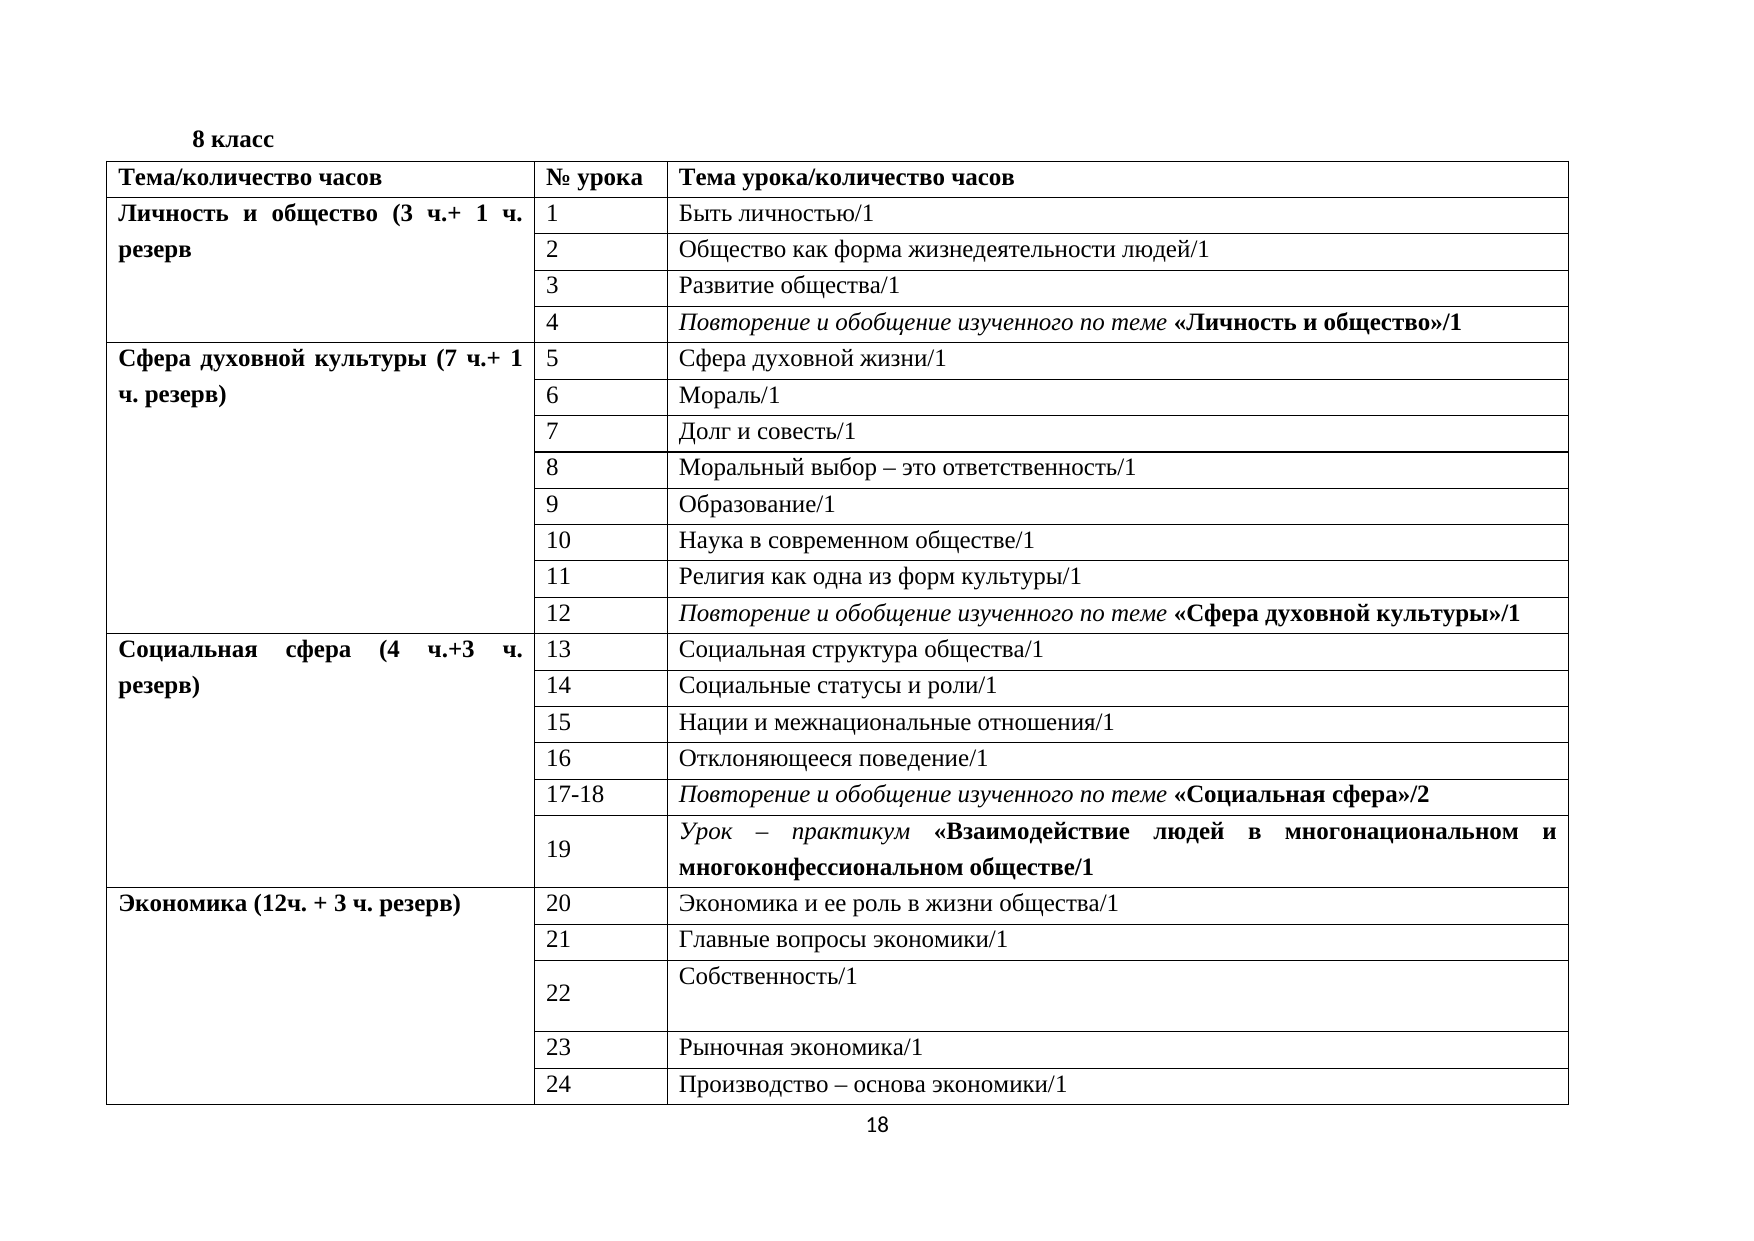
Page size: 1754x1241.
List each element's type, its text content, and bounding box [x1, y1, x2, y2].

table_cell Собственность/1 [668, 961, 1568, 1031]
table_header Тема/количество часов [107, 162, 534, 197]
table_cell 12 [535, 598, 667, 633]
table_cell 8 [535, 453, 667, 488]
table_cell Повторение и обобщение изученного по теме «Личность и общество»/1 [668, 307, 1568, 342]
table_cell Урок – практикум «Взаимодействие людей в многонациональном и многоконфессиональном обществе/1 [668, 816, 1568, 887]
table_cell Сфера духовной культуры (7 ч.+ 1 ч. резерв) [107, 343, 534, 633]
table_cell Быть личностью/1 [668, 198, 1568, 233]
table_cell Образование/1 [668, 489, 1568, 524]
table_cell 23 [535, 1032, 667, 1068]
table_cell Развитие общества/1 [668, 271, 1568, 306]
table_cell 3 [535, 271, 667, 306]
table_cell Нации и межнациональные отношения/1 [668, 707, 1568, 742]
table_cell Общество как форма жизнедеятельности людей/1 [668, 234, 1568, 269]
table_cell 10 [535, 525, 667, 560]
table_cell 5 [535, 343, 667, 379]
table_cell 20 [535, 888, 667, 923]
table_cell 7 [535, 416, 667, 451]
table_cell 11 [535, 561, 667, 597]
table_header № урока [535, 162, 667, 197]
table_cell 17-18 [535, 780, 667, 815]
table_cell Личность и общество (3 ч.+ 1 ч. резерв [107, 198, 534, 342]
table_cell Экономика (12ч. + 3 ч. резерв) [107, 888, 534, 1104]
table_header Тема урока/количество часов [668, 162, 1568, 197]
table_cell Моральный выбор – это ответственность/1 [668, 453, 1568, 488]
table_cell Религия как одна из форм культуры/1 [668, 561, 1568, 597]
table_cell Главные вопросы экономики/1 [668, 925, 1568, 960]
table_cell 1 [535, 198, 667, 233]
table_cell 24 [535, 1069, 667, 1104]
table_cell Производство – основа экономики/1 [668, 1069, 1568, 1104]
table_cell Социальные статусы и роли/1 [668, 671, 1568, 706]
table_cell Наука в современном обществе/1 [668, 525, 1568, 560]
table_cell 14 [535, 671, 667, 706]
table_cell 16 [535, 743, 667, 778]
table_cell 22 [535, 961, 667, 1031]
table_cell 2 [535, 234, 667, 269]
table_cell Отклоняющееся поведение/1 [668, 743, 1568, 778]
table_cell Повторение и обобщение изученного по теме «Социальная сфера»/2 [668, 780, 1568, 815]
table_cell 19 [535, 816, 667, 887]
table_cell Социальная структура общества/1 [668, 634, 1568, 669]
table_cell Социальная сфера (4 ч.+3 ч. резерв) [107, 634, 534, 887]
table_cell 9 [535, 489, 667, 524]
table_cell Повторение и обобщение изученного по теме «Сфера духовной культуры»/1 [668, 598, 1568, 633]
table_cell Долг и совесть/1 [668, 416, 1568, 451]
table_cell Сфера духовной жизни/1 [668, 343, 1568, 379]
table_cell Рыночная экономика/1 [668, 1032, 1568, 1068]
table_cell 4 [535, 307, 667, 342]
table_cell 15 [535, 707, 667, 742]
table_cell 6 [535, 380, 667, 415]
text 8 класс [118, 124, 1636, 153]
table_cell Экономика и ее роль в жизни общества/1 [668, 888, 1568, 923]
table_cell Мораль/1 [668, 380, 1568, 415]
table_cell 13 [535, 634, 667, 669]
table_cell 21 [535, 925, 667, 960]
